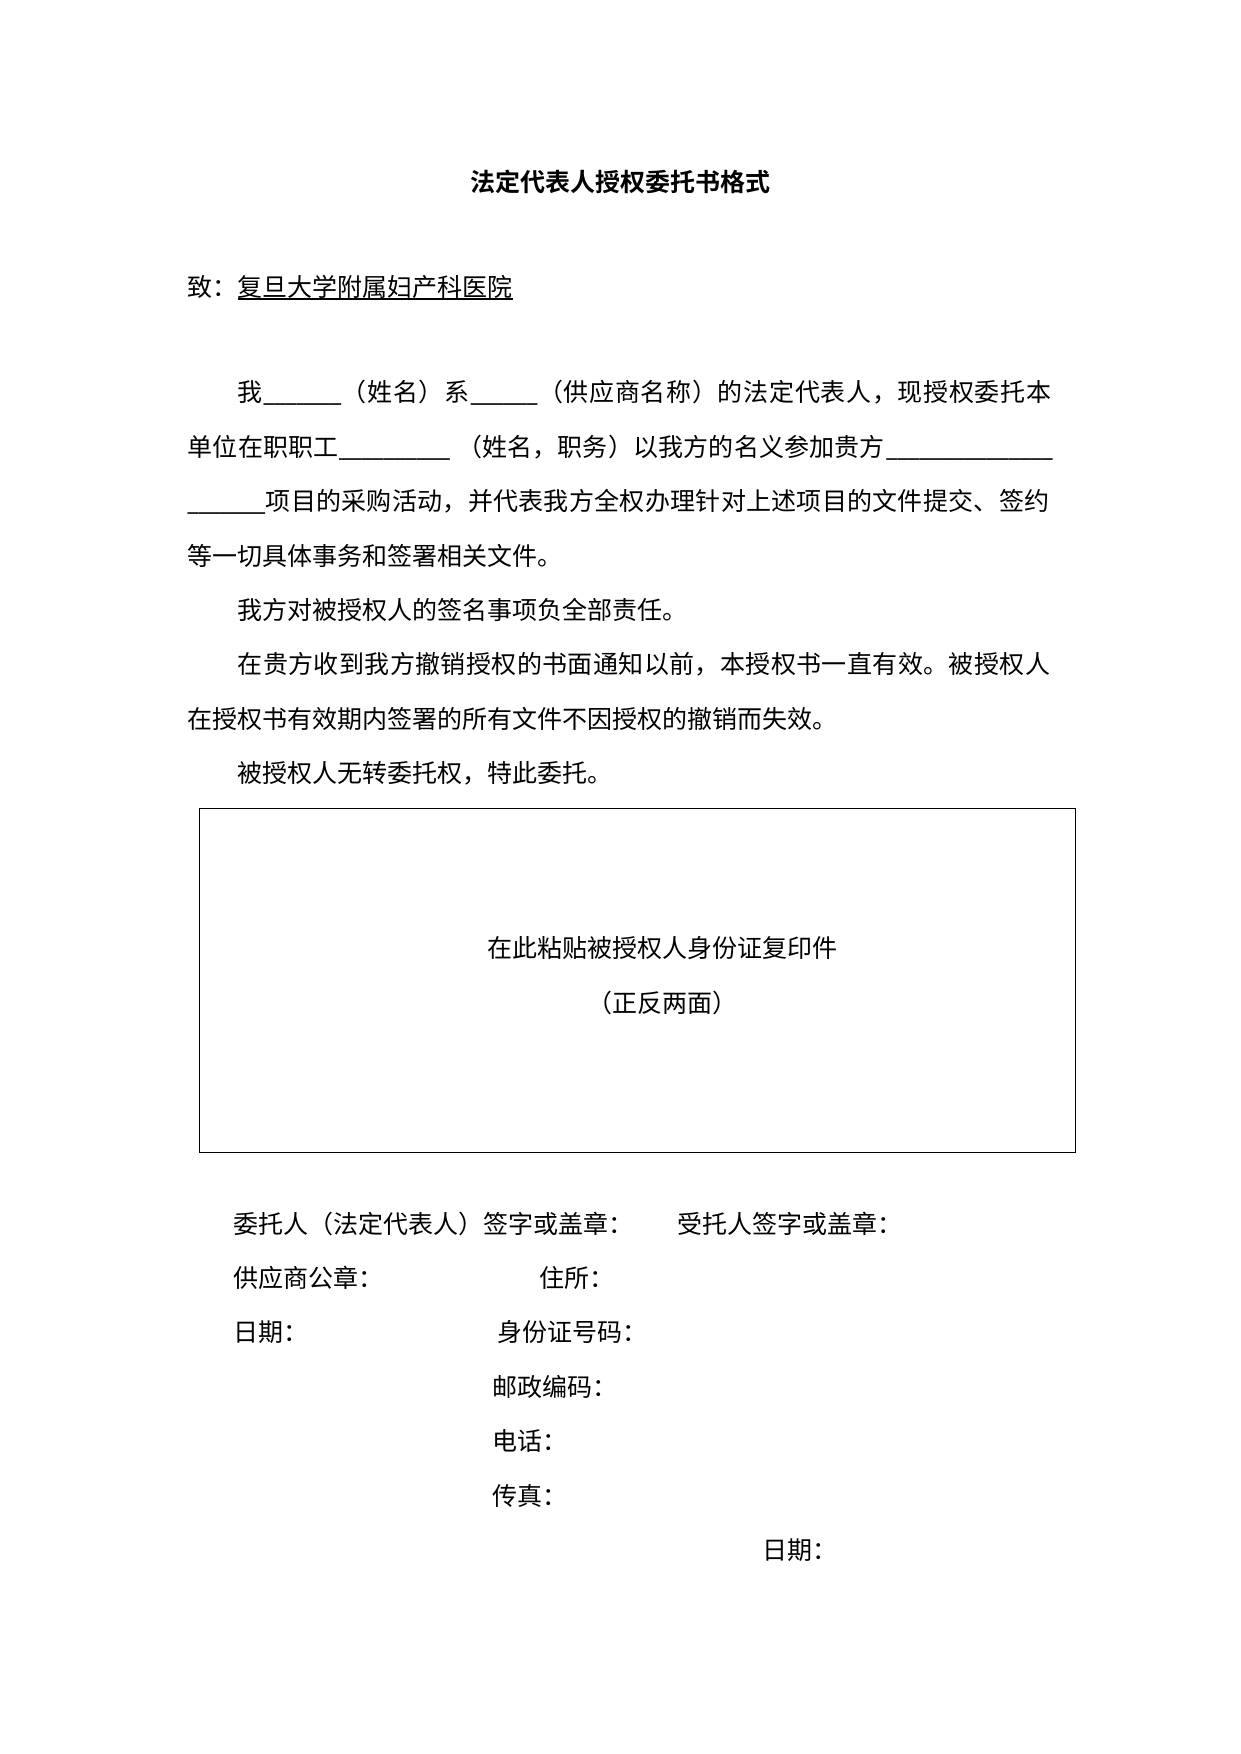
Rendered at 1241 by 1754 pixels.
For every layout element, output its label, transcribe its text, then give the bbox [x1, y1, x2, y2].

text 我_______（姓名）系______（供应商名称）的法定代表人，现授权委托本单位在职职工__________ （姓名，职务）以我方的名义参加贵方______________________项目的采购活动，并代表我方全权办理针对上述项目的文件提交、签约等一切具体事务和签署相关文件。 [187, 373, 1053, 572]
text 法定代表人授权委托书格式 [187, 162, 1053, 198]
text 我方对被授权人的签名事项负全部责任。 [187, 590, 1053, 627]
text 委托人（法定代表人）签字或盖章： 受托人签字或盖章： [187, 1204, 1053, 1240]
text 传真： [187, 1476, 1053, 1512]
text 日期： [187, 1530, 1053, 1567]
text 在贵方收到我方撤销授权的书面通知以前，本授权书一直有效。被授权人在授权书有效期内签署的所有文件不因授权的撤销而失效。 [187, 645, 1053, 735]
text 电话： [187, 1422, 1053, 1458]
text 致：复旦大学附属妇产科医院 [187, 267, 1053, 304]
text 邮政编码： [187, 1367, 1053, 1403]
table_header 在此粘贴被授权人身份证复印件 （正反两面） [200, 809, 1075, 1152]
text 日期： 身份证号码： [187, 1313, 1053, 1349]
text 被授权人无转委托权，特此委托。 [187, 753, 1053, 790]
text 供应商公章： 住所： [187, 1258, 1053, 1295]
